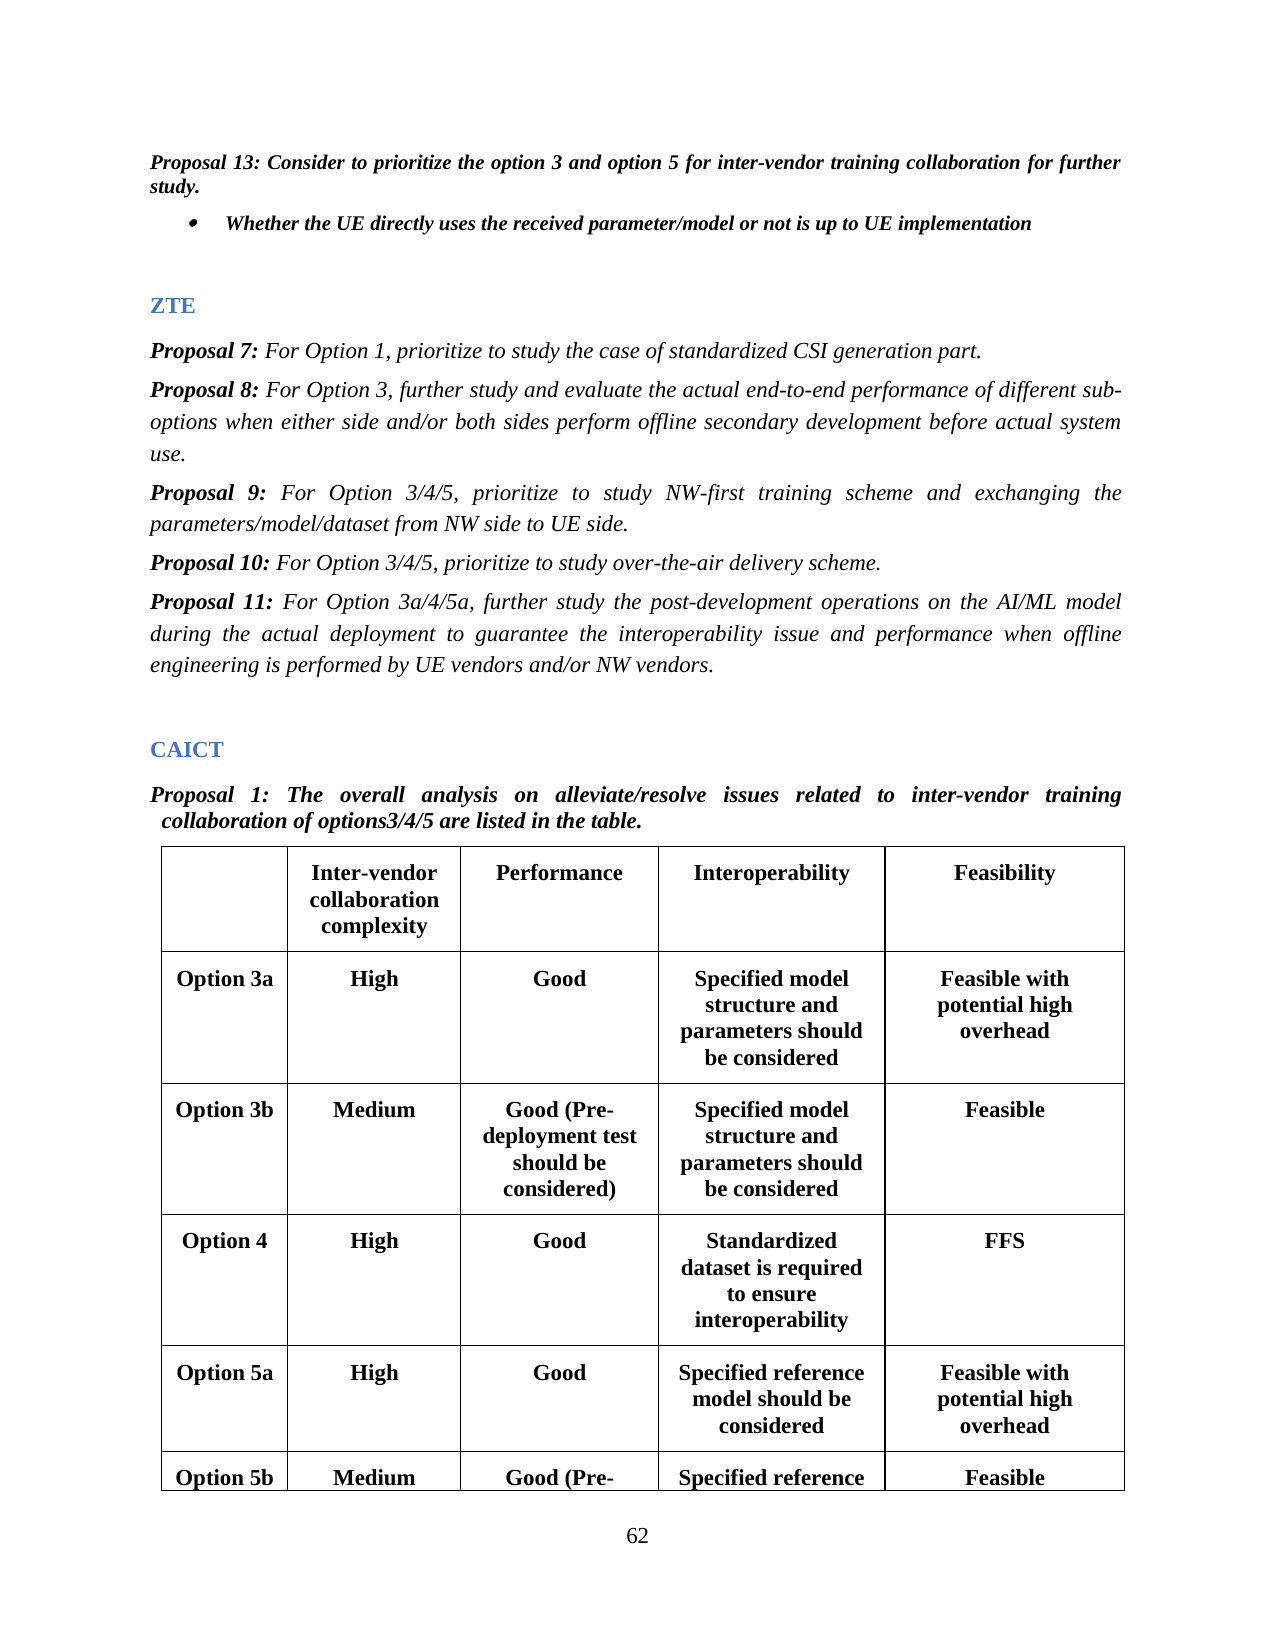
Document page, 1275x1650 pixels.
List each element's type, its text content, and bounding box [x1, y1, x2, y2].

text Proposal 1: The overall analysis on alleviate/resolve issues related to inter-vendor training collaboration of options3/4/5 are listed in the table. [150, 781, 1125, 833]
table_cell Medium [288, 1084, 460, 1214]
table_header Feasibility [886, 847, 1124, 951]
table_cell FFS [886, 1215, 1124, 1345]
text Proposal 11: For Option 3a/4/5a, further study the post-development operations on the AI/ML model during the actual deployment to guarantee the interoperability issue and performance when offline engineering is performed by UE vendors and/or NW vendors. [150, 588, 1125, 678]
table_cell Standardized dataset is required to ensure interoperability [659, 1215, 884, 1345]
table_cell Good [461, 1215, 658, 1345]
table_cell Feasible [886, 1452, 1124, 1490]
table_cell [659, 1346, 884, 1451]
table_cell Feasible with potential high overhead [886, 1346, 1124, 1451]
table_cell High [288, 952, 460, 1082]
text Proposal 7: For Option 1, prioritize to study the case of standardized CSI generation part. [150, 337, 1125, 364]
text Proposal 9: For Option 3/4/5, prioritize to study NW-first training scheme and exchanging the parameters/model/dataset from NW side to UE side. [150, 479, 1125, 537]
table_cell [461, 1452, 658, 1490]
table_cell Good (Pre-deployment test should be considered) [461, 1084, 658, 1214]
table_cell Option 3b [162, 1084, 287, 1214]
text ZTE [150, 292, 1125, 319]
table_cell Option 5b [162, 1452, 287, 1490]
table_cell Specified model structure and parameters should be considered [659, 1084, 884, 1214]
table_cell Specified model structure and parameters should be considered [659, 952, 884, 1082]
table_cell Option 4 [162, 1215, 287, 1345]
table_cell Medium [288, 1452, 460, 1490]
table_cell Feasible [886, 1084, 1124, 1214]
list Whether the UE directly uses the received parameter/model or not is up to UE implementation [187, 211, 1125, 235]
table_header [162, 847, 287, 951]
table_cell Feasible with potential high overhead [886, 952, 1124, 1082]
table_cell High [288, 1346, 460, 1451]
table_cell Good [461, 1346, 658, 1451]
text Proposal 13: Consider to prioritize the option 3 and option 5 for inter-vendor training collaboration for further study. [150, 150, 1125, 198]
table_header Performance [461, 847, 658, 951]
table_cell High [288, 1215, 460, 1345]
text Proposal 10: For Option 3/4/5, prioritize to study over-the-air delivery scheme. [150, 549, 1125, 576]
table_cell Option 3a [162, 952, 287, 1082]
text CAICT [150, 736, 1125, 762]
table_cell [659, 1452, 884, 1490]
table_cell Good [461, 952, 658, 1082]
table_header Interoperability [659, 847, 884, 951]
table_header Inter-vendor collaboration complexity [288, 847, 460, 951]
text Proposal 8: For Option 3, further study and evaluate the actual end-to-end performance of different sub-options when either side and/or both sides perform offline secondary development before actual system use. [150, 376, 1125, 466]
table_cell Option 5a [162, 1346, 287, 1451]
